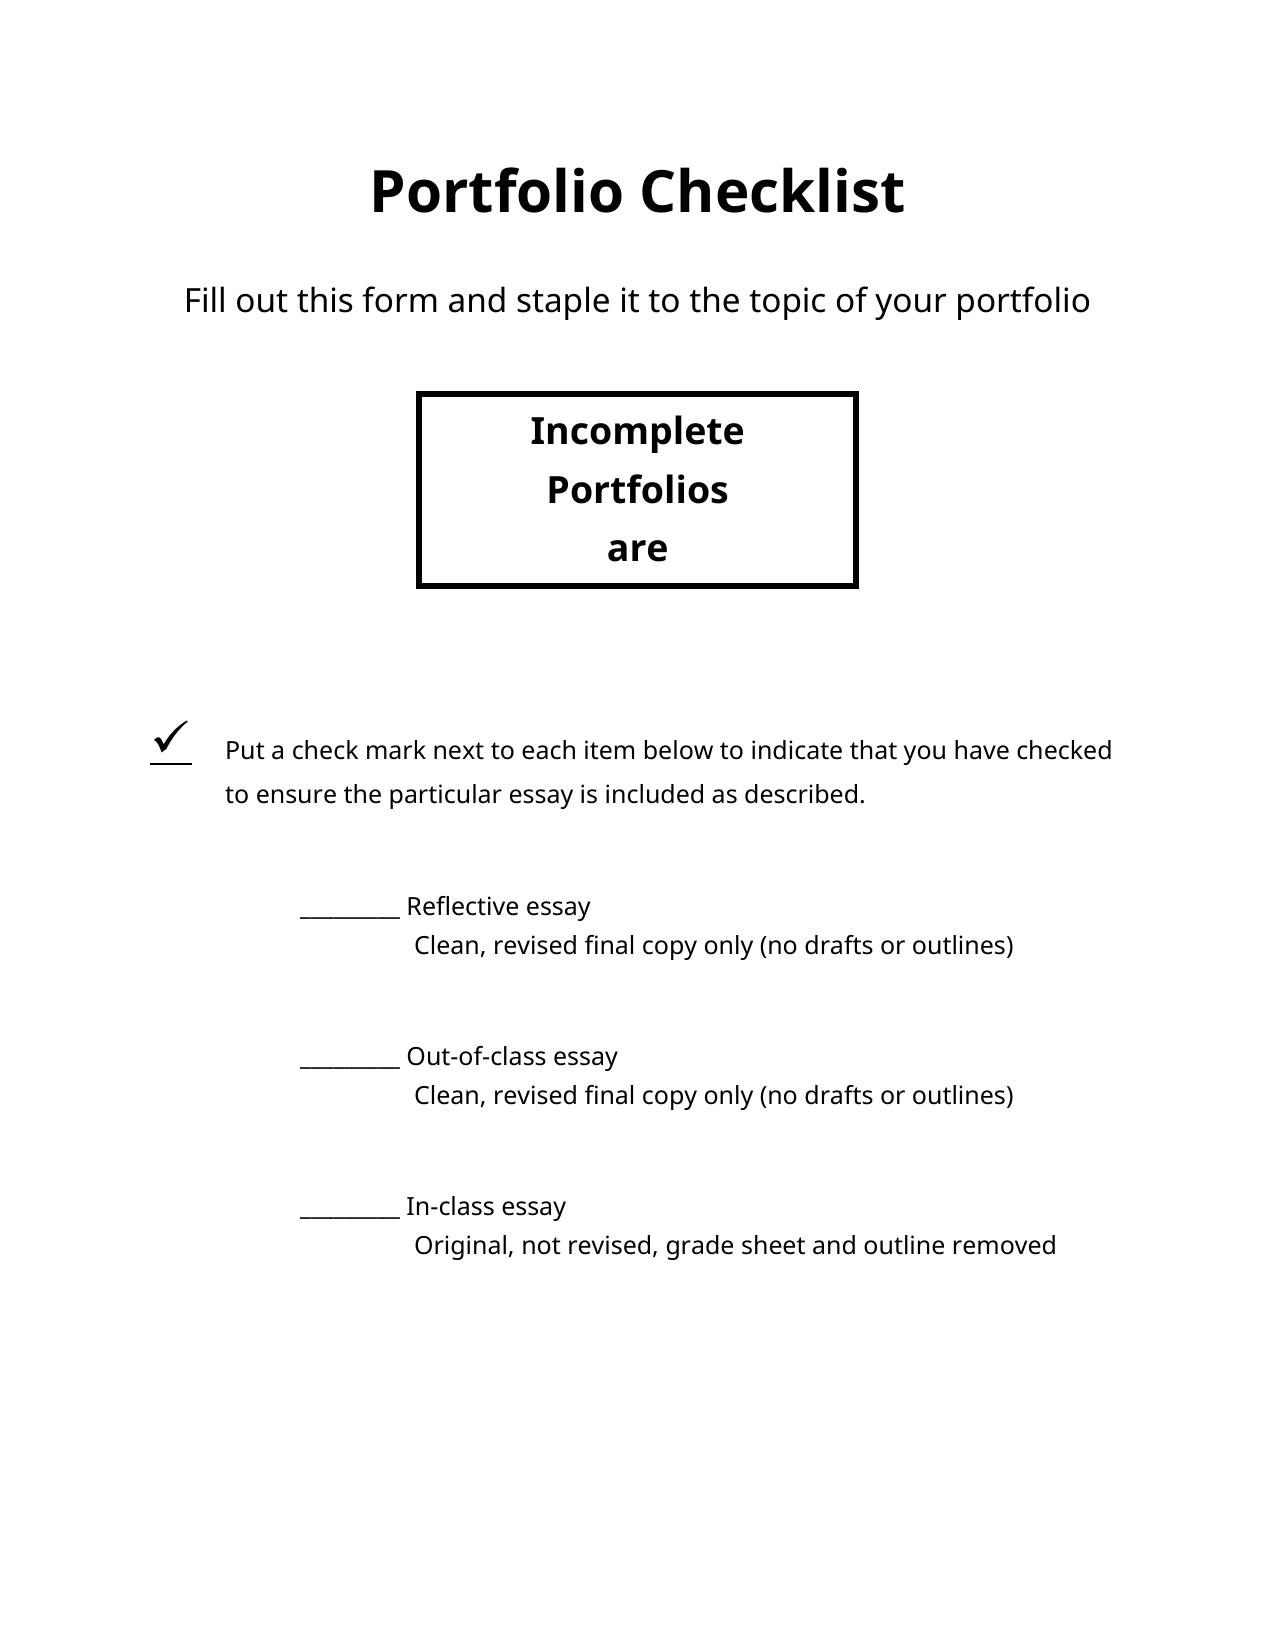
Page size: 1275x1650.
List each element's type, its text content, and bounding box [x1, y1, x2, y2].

text to ensure the particular essay is included as described. [150, 777, 1125, 811]
text Clean, revised final copy only (no drafts or outlines) [150, 927, 1125, 961]
text _________ Out-of-class essay [150, 1038, 1125, 1072]
text Original, not revised, grade sheet and outline removed [150, 1228, 1125, 1262]
text Portfolio Checklist [150, 150, 1125, 229]
text Put a check mark next to each item below to indicate that you have checked [150, 725, 1125, 770]
text Clean, revised final copy only (no drafts or outlines) [150, 1077, 1125, 1112]
text Fill out this form and staple it to the topic of your portfolio [150, 277, 1125, 323]
text _________ Reflective essay [150, 888, 1125, 922]
text _________ In-class essay [150, 1188, 1125, 1223]
